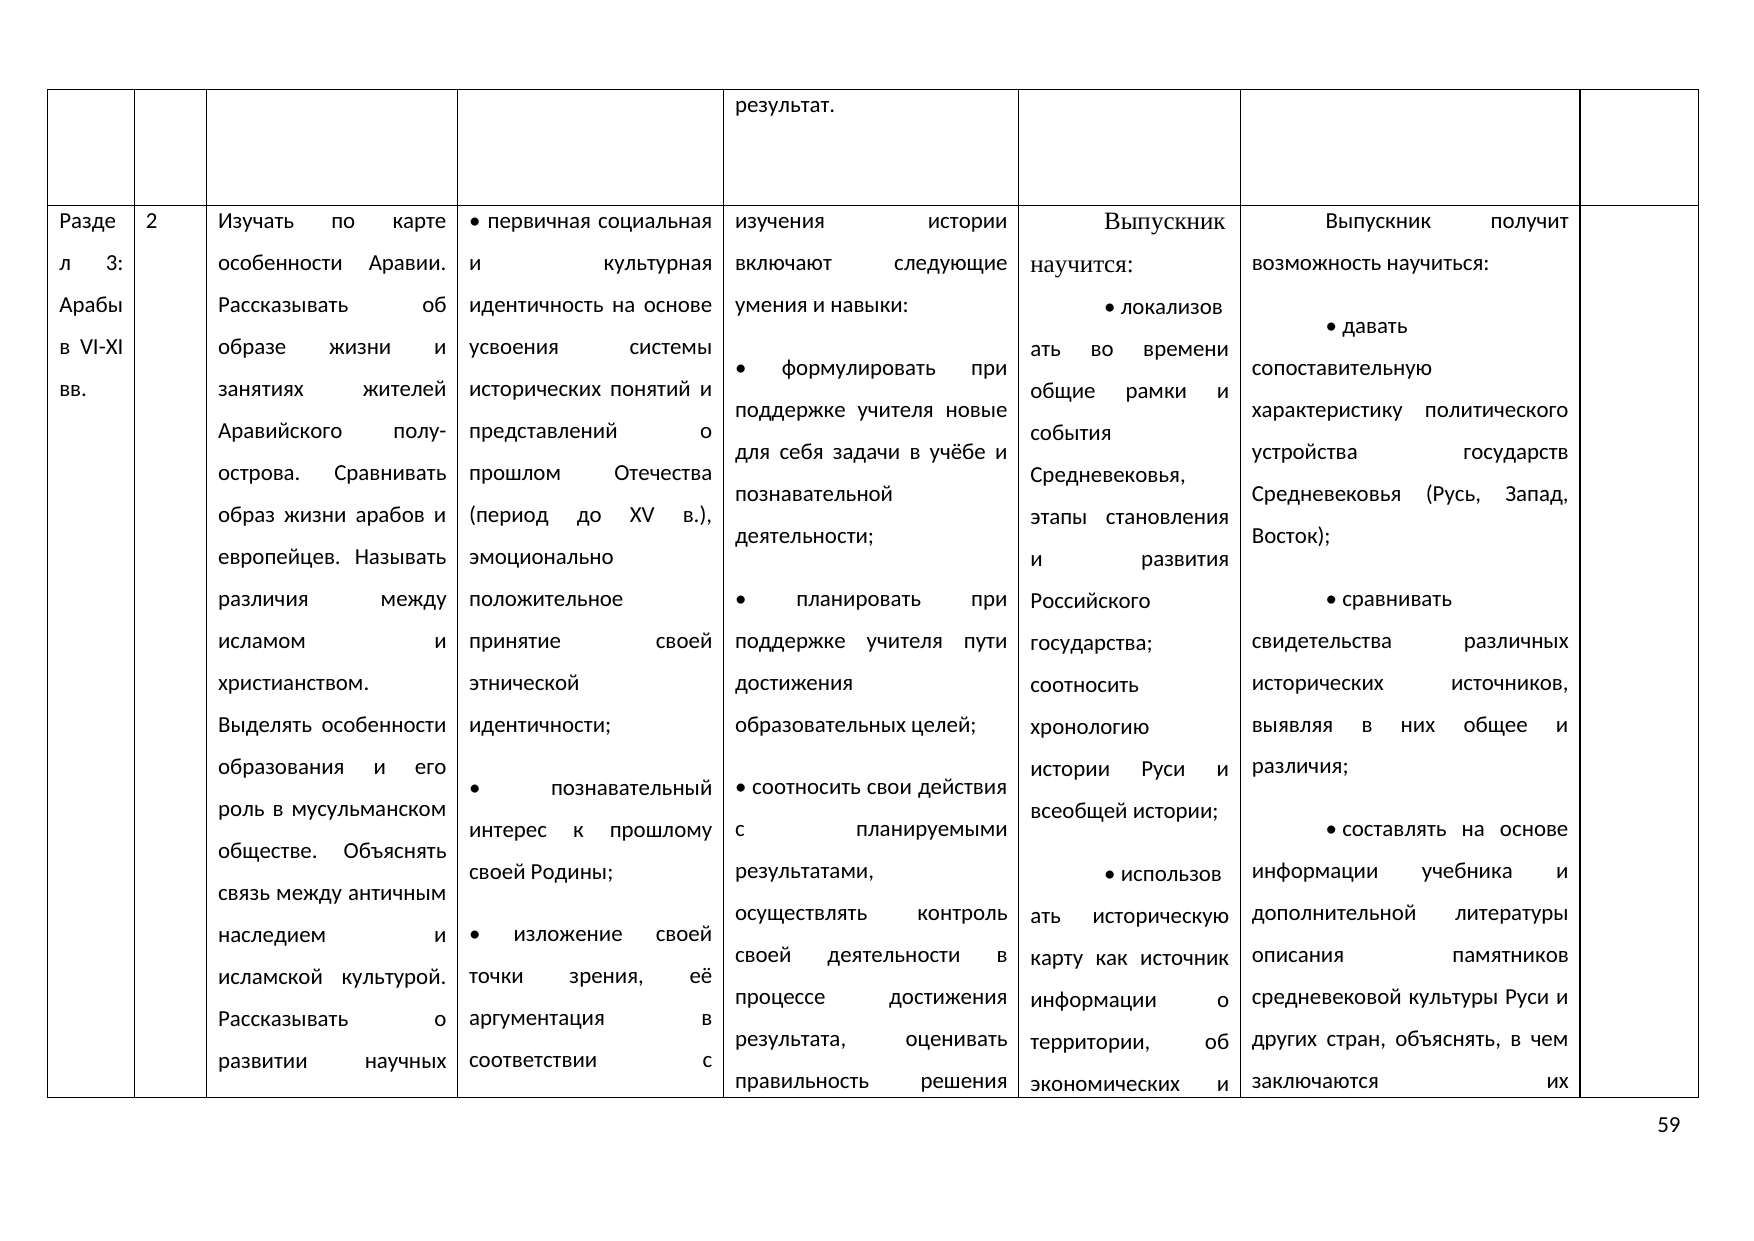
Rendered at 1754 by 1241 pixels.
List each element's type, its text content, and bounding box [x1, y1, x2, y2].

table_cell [1241, 206, 1579, 1097]
table_cell 2 [135, 206, 206, 1097]
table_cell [207, 206, 457, 1097]
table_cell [48, 206, 134, 1097]
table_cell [458, 206, 723, 1097]
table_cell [48, 90, 134, 205]
table_cell [1581, 90, 1698, 205]
table_cell 2 [135, 90, 206, 205]
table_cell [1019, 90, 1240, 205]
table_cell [458, 90, 723, 205]
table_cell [207, 90, 457, 205]
table_cell [1581, 206, 1698, 1097]
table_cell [1019, 206, 1240, 1097]
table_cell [1241, 90, 1579, 205]
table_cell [724, 206, 1018, 1097]
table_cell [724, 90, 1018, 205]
